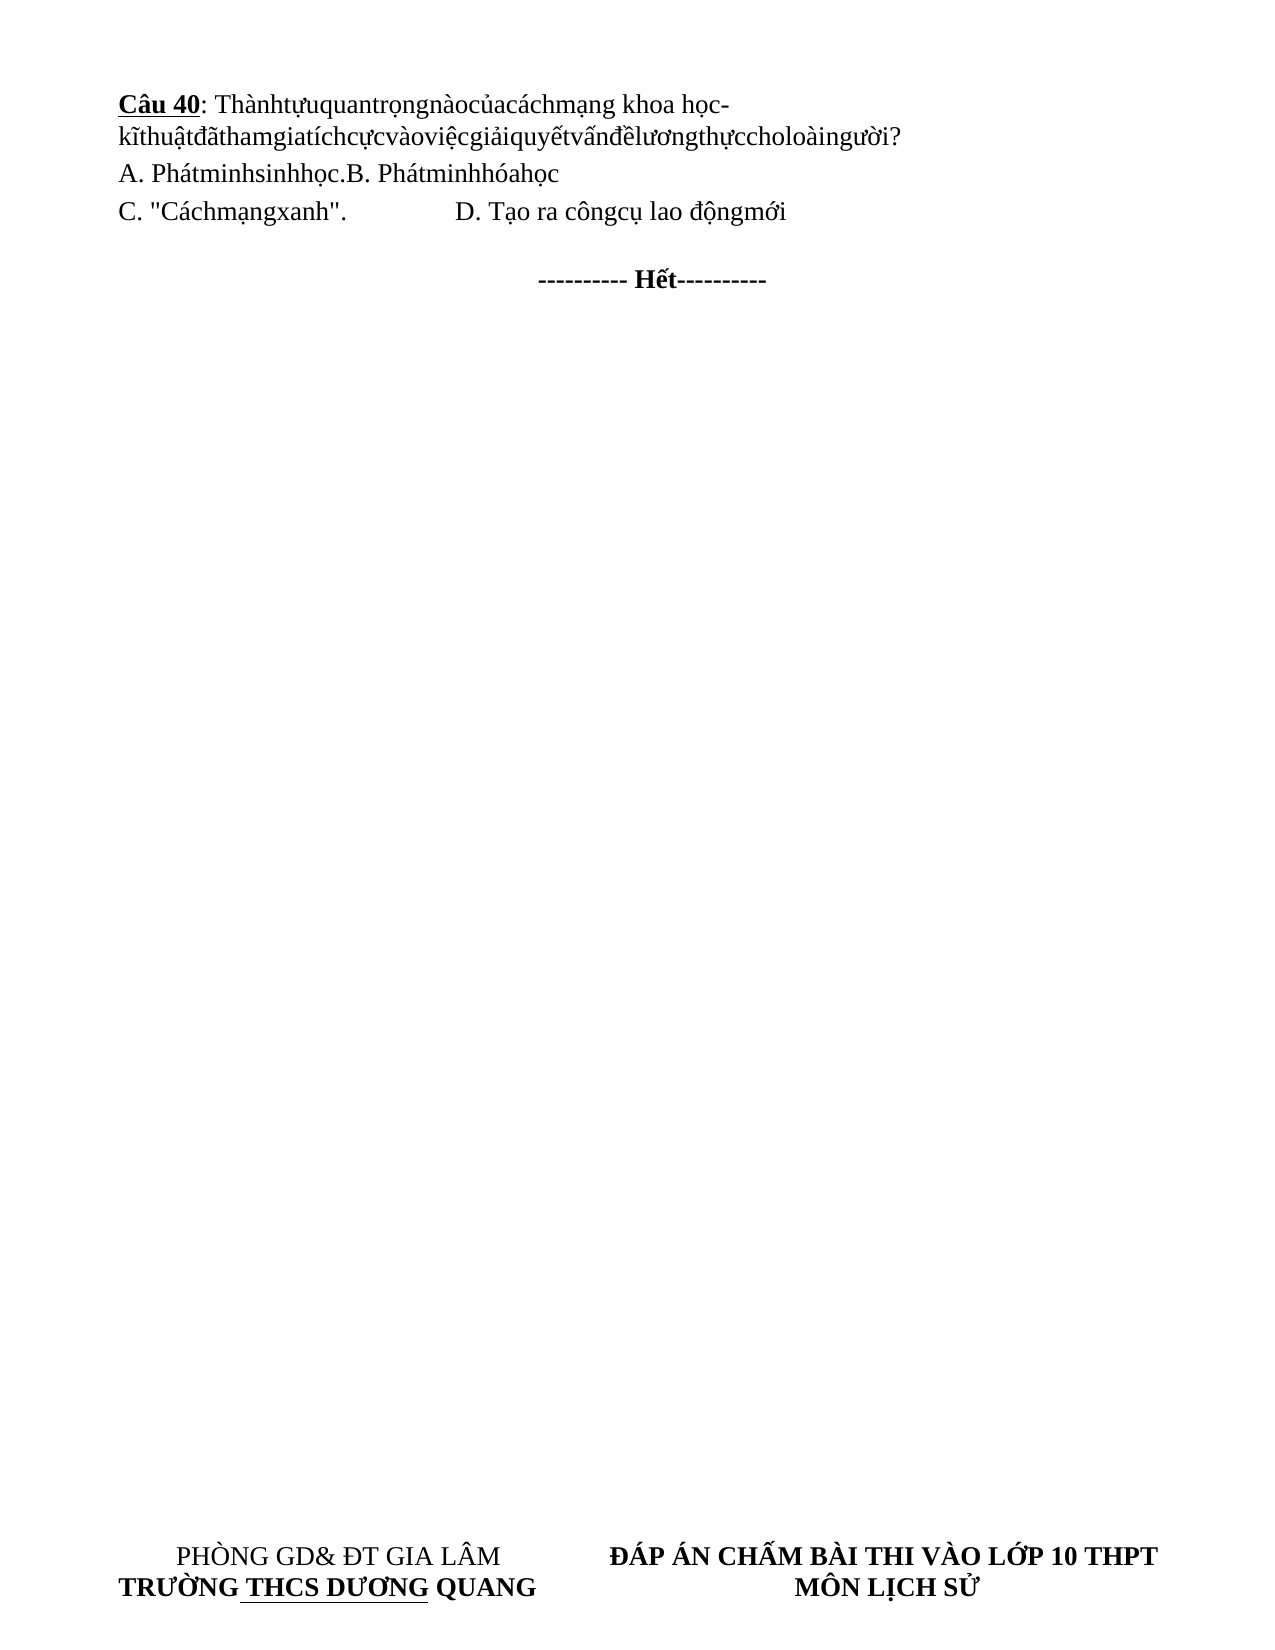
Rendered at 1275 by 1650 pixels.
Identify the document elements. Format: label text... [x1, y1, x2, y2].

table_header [570, 1540, 1198, 1606]
text Câu 40: Thànhtựuquantrọngnàocủacáchmạng khoa học-kĩthuậtđãthamgiatíchcựcvàoviệcgiảiquyếtvấnđềlươngthựccholoàingười? [118, 89, 1186, 151]
text C. "Cáchmạngxanh". D. Tạo ra côngcụ lao độngmới [118, 194, 1186, 226]
text ---------- Hết---------- [118, 263, 1186, 294]
text A. Phátminhsinhhọc.B. Phátminhhóahọc [118, 157, 1186, 188]
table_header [107, 1540, 570, 1606]
